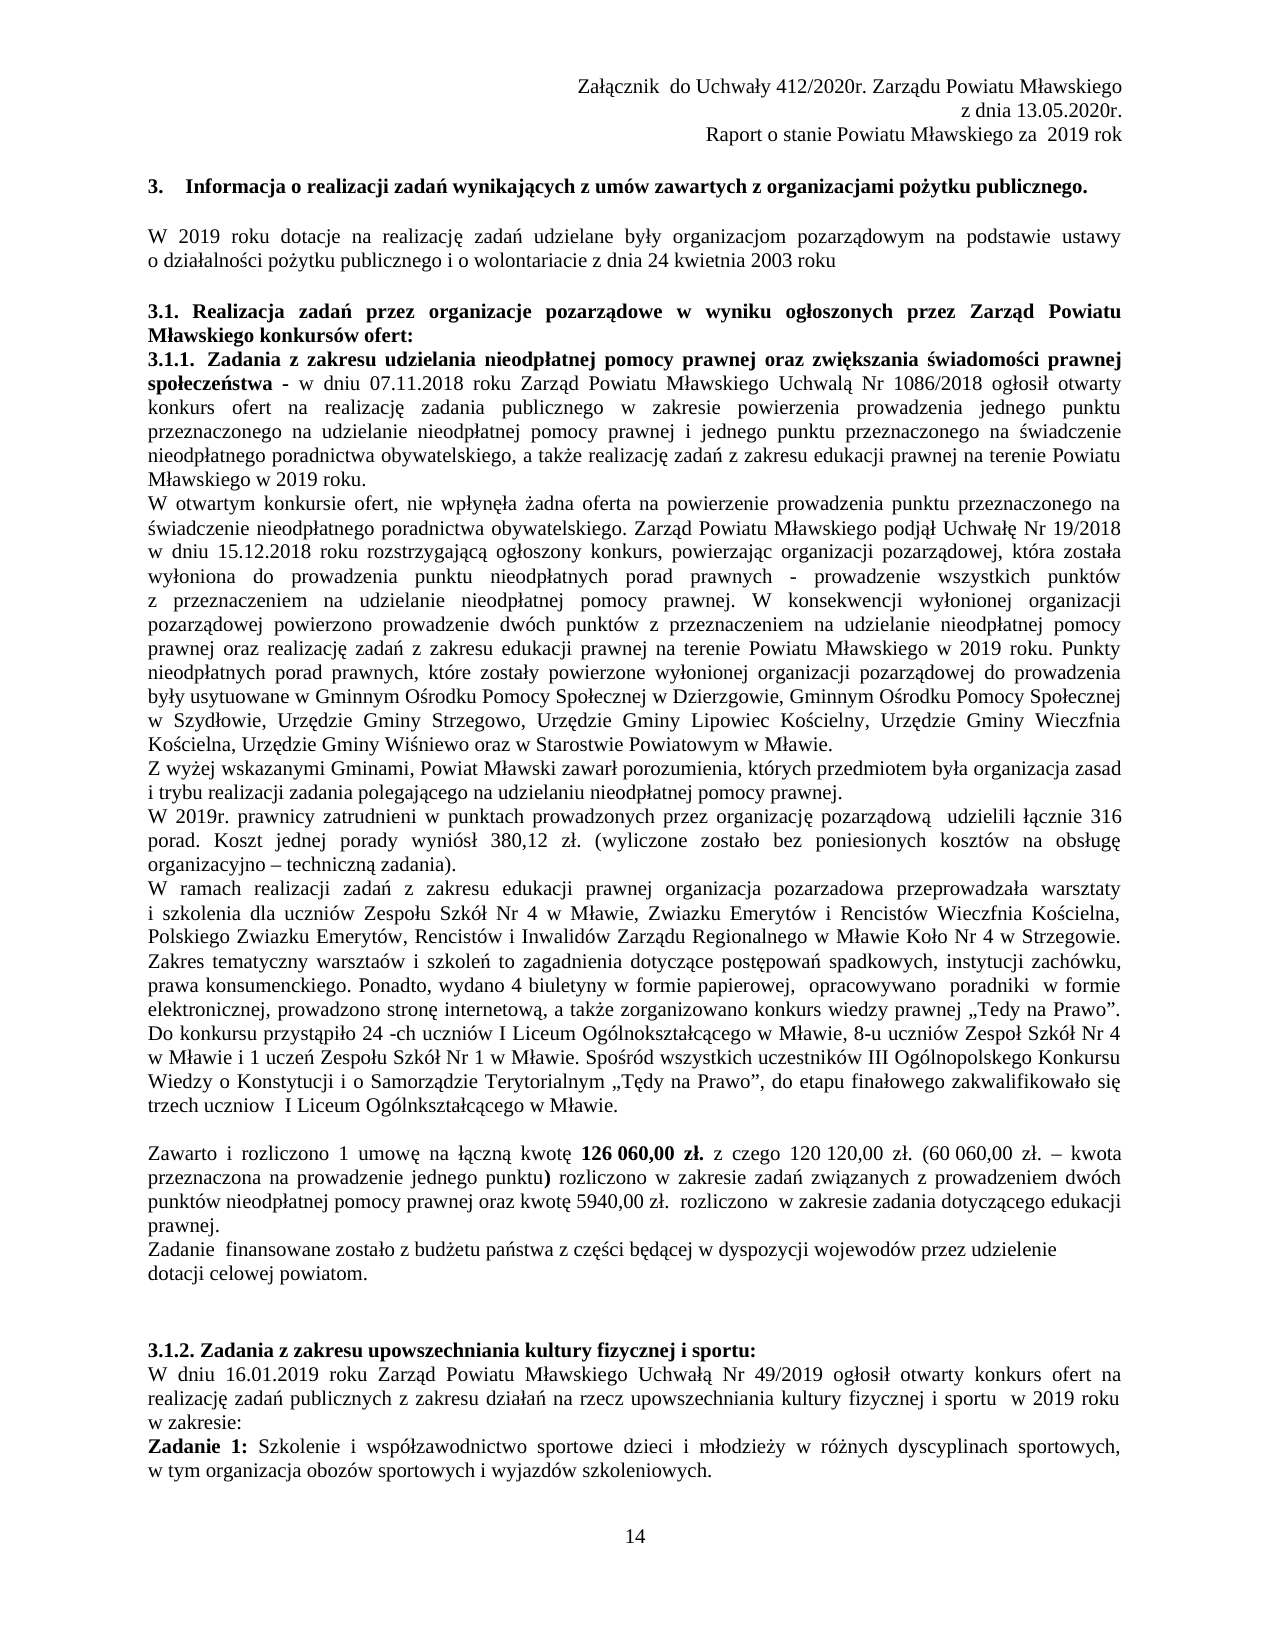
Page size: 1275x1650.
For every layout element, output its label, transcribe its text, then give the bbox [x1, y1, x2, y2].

text W 2019 roku dotacje na realizację zadań udzielane były organizacjom pozarządowym na podstawie ustawy o działalności pożytku publicznego i o wolontariacie z dnia 24 kwietnia 2003 roku [148, 224, 1122, 272]
text Zawarto i rozliczono 1 umowę na łączną kwotę 126 060,00 zł. z czego 120 120,00 zł. (60 060,00 zł. – kwota przeznaczona na prowadzenie jednego punktu) rozliczono w zakresie zadań związanych z prowadzeniem dwóch punktów nieodpłatnej pomocy prawnej oraz kwotę 5940,00 zł. rozliczono w zakresie zadania dotyczącego edukacji prawnej. [148, 1141, 1122, 1237]
list Z wyżej wskazanymi Gminami, Powiat Mławski zawarł porozumienia, których przedmiotem była organizacja zasad i trybu realizacji zadania polegającego na udzielaniu nieodpłatnej pomocy prawnej. [148, 756, 1122, 804]
list W ramach realizacji zadań z zakresu edukacji prawnej organizacja pozarzadowa przeprowadzała warsztaty i szkolenia dla uczniów Zespołu Szkół Nr 4 w Mławie, Zwiazku Emerytów i Rencistów Wieczfnia Kościelna, Polskiego Zwiazku Emerytów, Rencistów i Inwalidów Zarządu Regionalnego w Mławie Koło Nr 4 w Strzegowie. Zakres tematyczny warsztaów i szkoleń to zagadnienia dotyczące postępowań spadkowych, instytucji zachówku, prawa konsumenckiego. Ponadto, wydano 4 biuletyny w formie papierowej, opracowywano poradniki w formie elektronicznej, prowadzono stronę internetową, a także zorganizowano konkurs wiedzy prawnej „Tedy na Prawo”. Do konkursu przystąpiło 24 -ch uczniów I Liceum Ogólnokształcącego w Mławie, 8-u uczniów Zespoł Szkół Nr 4 w Mławie i 1 uczeń Zespołu Szkół Nr 1 w Mławie. Spośród wszystkich uczestników III Ogólnopolskego Konkursu Wiedzy o Konstytucji i o Samorządzie Terytorialnym „Tędy na Prawo”, do etapu finałowego zakwalifikowało się trzech uczniow I Liceum Ogólnkształcącego w Mławie. [148, 876, 1122, 1117]
list W otwartym konkursie ofert, nie wpłynęła żadna oferta na powierzenie prowadzenia punktu przeznaczonego na świadczenie nieodpłatnego poradnictwa obywatelskiego. Zarząd Powiatu Mławskiego podjął Uchwałę Nr 19/2018 w dniu 15.12.2018 roku rozstrzygającą ogłoszony konkurs, powierzając organizacji pozarządowej, która została wyłoniona do prowadzenia punktu nieodpłatnych porad prawnych - prowadzenie wszystkich punktów z przeznaczeniem na udzielanie nieodpłatnej pomocy prawnej. W konsekwencji wyłonionej organizacji pozarządowej powierzono prowadzenie dwóch punktów z przeznaczeniem na udzielanie nieodpłatnej pomocy prawnej oraz realizację zadań z zakresu edukacji prawnej na terenie Powiatu Mławskiego w 2019 roku. Punkty nieodpłatnych porad prawnych, które zostały powierzone wyłonionej organizacji pozarządowej do prowadzenia były usytuowane w Gminnym Ośrodku Pomocy Społecznej w Dzierzgowie, Gminnym Ośrodku Pomocy Społecznej w Szydłowie, Urzędzie Gminy Strzegowo, Urzędzie Gminy Lipowiec Kościelny, Urzędzie Gminy Wieczfnia Kościelna, Urzędzie Gminy Wiśniewo oraz w Starostwie Powiatowym w Mławie. [148, 491, 1122, 756]
text 3.1.2. Zadania z zakresu upowszechniania kultury fizycznej i sportu: [148, 1338, 1122, 1362]
text Zadanie 1: Szkolenie i współzawodnictwo sportowe dzieci i młodzieży w różnych dyscyplinach sportowych, w tym organizacja obozów sportowych i wyjazdów szkoleniowych. [148, 1434, 1122, 1482]
list Zadania z zakresu udzielania nieodpłatnej pomocy prawnej oraz zwiększania świadomości prawnej społeczeństwa - w dniu 07.11.2018 roku Zarząd Powiatu Mławskiego Uchwalą Nr 1086/2018 ogłosił otwarty konkurs ofert na realizację zadania publicznego w zakresie powierzenia prowadzenia jednego punktu przeznaczonego na udzielanie nieodpłatnej pomocy prawnej i jednego punktu przeznaczonego na świadczenie nieodpłatnego poradnictwa obywatelskiego, a także realizację zadań z zakresu edukacji prawnej na terenie Powiatu Mławskiego w 2019 roku. [148, 347, 1122, 491]
text W 2019r. prawnicy zatrudnieni w punktach prowadzonych przez organizację pozarządową udzielili łącznie 316 porad. Koszt jednej porady wyniósł 380,12 zł. (wyliczone zostało bez poniesionych kosztów na obsługę organizacyjno – techniczną zadania). [148, 804, 1122, 876]
list Informacja o realizacji zadań wynikających z umów zawartych z organizacjami pożytku publicznego. [148, 174, 1122, 198]
text W dniu 16.01.2019 roku Zarząd Powiatu Mławskiego Uchwałą Nr 49/2019 ogłosił otwarty konkurs ofert na realizację zadań publicznych z zakresu działań na rzecz upowszechniania kultury fizycznej i sportu w 2019 roku w zakresie: [148, 1362, 1122, 1434]
text Zadanie finansowane zostało z budżetu państwa z części będącej w dyspozycji wojewodów przez udzielenie [148, 1237, 1196, 1261]
list Realizacja zadań przez organizacje pozarządowe w wyniku ogłoszonych przez Zarząd Powiatu Mławskiego konkursów ofert: [148, 299, 1122, 347]
text dotacji celowej powiatom. [148, 1261, 1196, 1285]
